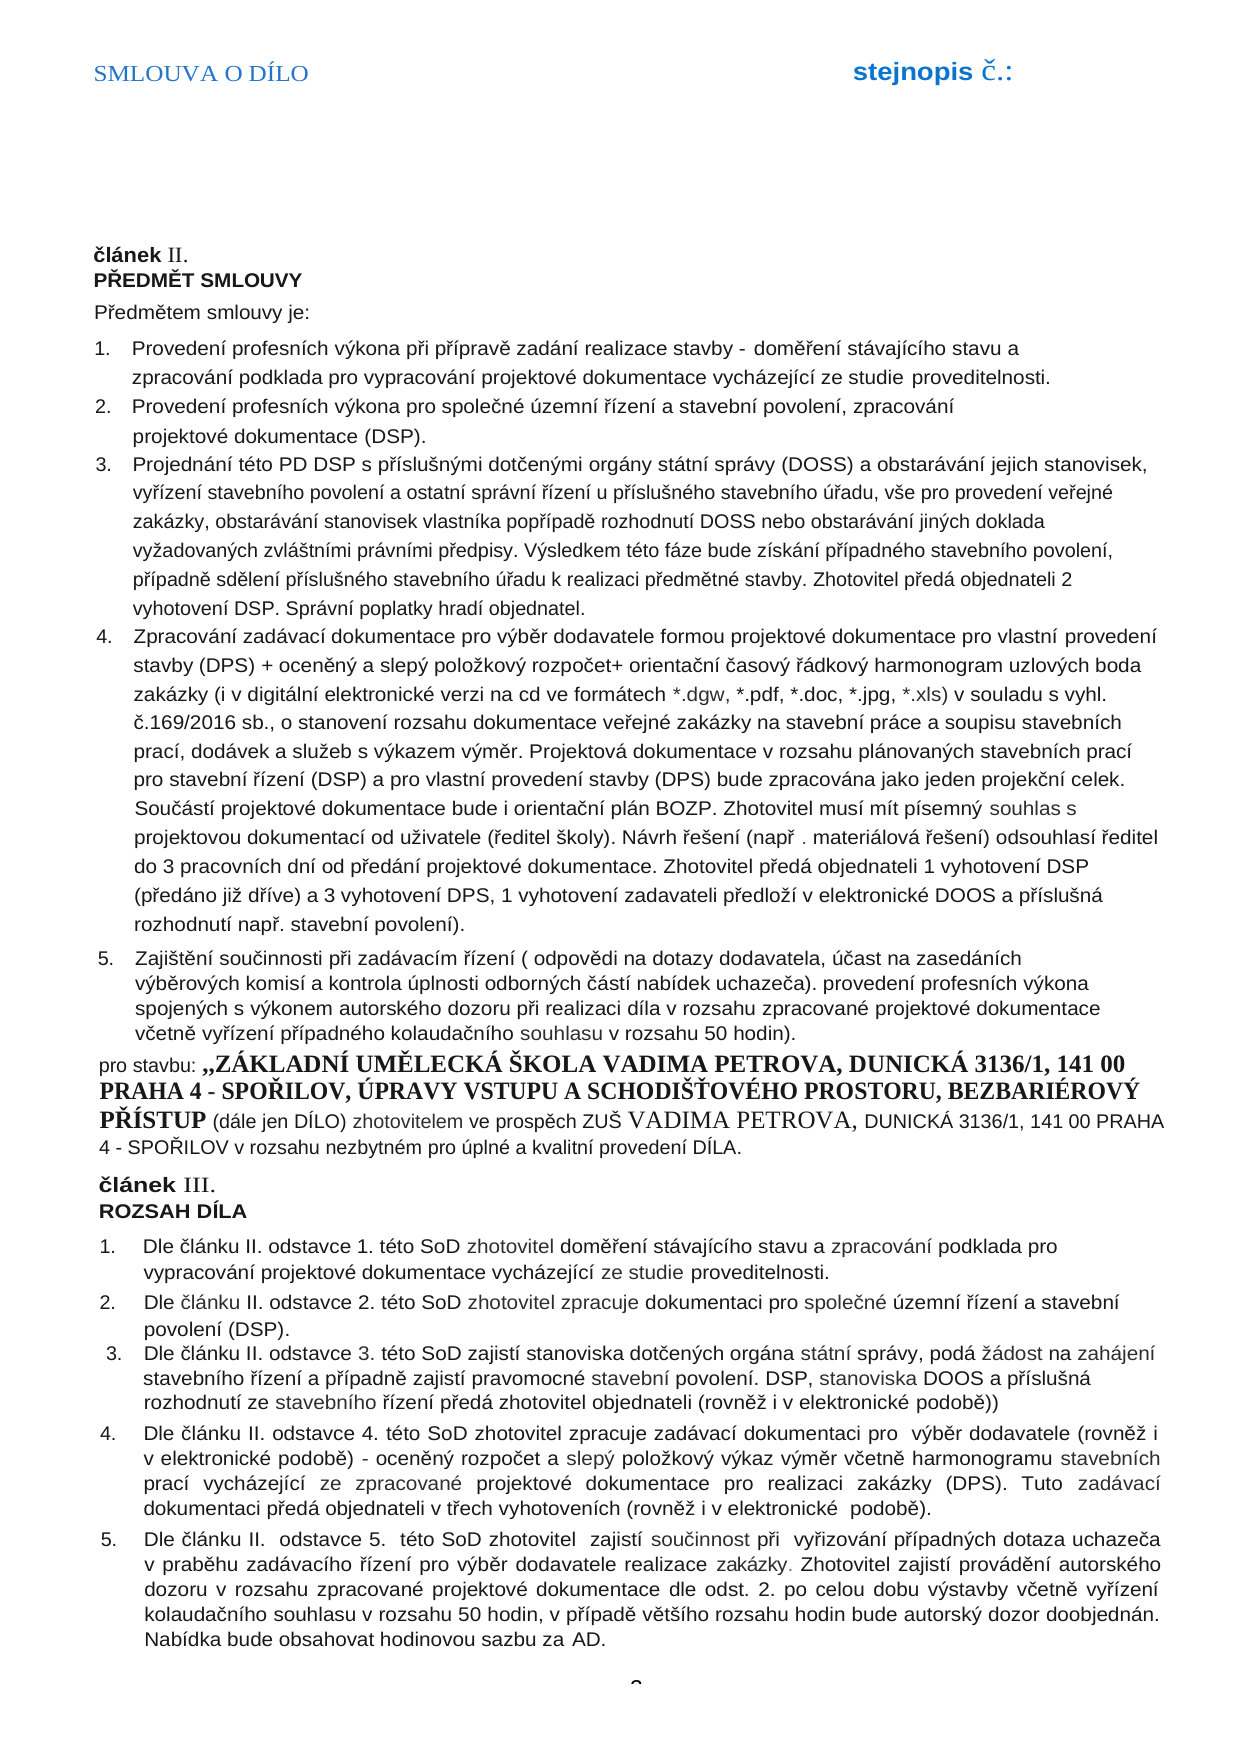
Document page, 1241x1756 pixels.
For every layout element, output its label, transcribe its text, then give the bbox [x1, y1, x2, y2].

list Dle článku II. odstavce 3. této SoD zajistí stanoviska dotčených orgána státní správy, podá žádost na zahájení [106, 1345, 1240, 1364]
text PŘÍSTUP (dále jen DÍLO) zhotovitelem ve prospěch ZUŠ VADIMA PETROVA, DUNICKÁ 3136/1, 141 00 PRAHA 4 - SPOŘILOV v rozsahu nezbytném pro úplné a kvalitní provedení DÍLA. [99, 1105, 1166, 1158]
text Součástí projektové dokumentace bude i orientační plán BOZP. Zhotovitel musí mít písemný souhlas s projektovou dokumentací od uživatele (ředitel školy). Návrh řešení (např . materiálová řešení) odsouhlasí ředitel do 3 pracovních dní od předání projektové dokumentace. Zhotovitel předá objednateli 1 vyhotovení DSP (předáno již dříve) a 3 vyhotovení DPS, 1 vyhotovení zadavateli předloží v elektronické DOOS a příslušná rozhodnutí např. stavební povolení). [134, 797, 1162, 936]
list Projednání této PD DSP s příslušnými dotčenými orgány státní správy (DOSS) a obstarávání jejich stanovisek, [95, 456, 1240, 475]
list Provedení profesních výkona při přípravě zadání realizace stavby - doměření stávajícího stavu a zpracování podklada pro vypracování projektové dokumentace vycházející ze studie proveditelnosti. [94, 337, 1116, 388]
list Provedení profesních výkona pro společné územní řízení a stavební povolení, zpracování projektové dokumentace (DSP). [95, 395, 1044, 448]
list Dle článku II. odstavce 1. této SoD zhotovitel doměření stávajícího stavu a zpracování podklada pro vypracování projektové dokumentace vycházející ze studie proveditelnosti. [99, 1235, 1160, 1283]
list Dle článku II. odstavce 4. této SoD zhotovitel zpracuje zadávací dokumentaci pro výběr dodavatele (rovněž i v elektronické podobě) - oceněný rozpočet a slepý položkový výkaz výměr včetně harmonogramu stavebních prací vycházející ze zpracované projektové dokumentace pro realizaci zakázky (DPS). Tuto zadávací dokumentaci předá objednateli v třech vyhotoveních (rovněž i v elektronické podobě). [100, 1422, 1161, 1519]
text vyřízení stavebního povolení a ostatní správní řízení u příslušného stavebního úřadu, vše pro provedení veřejné zakázky, obstarávání stanovisek vlastníka popřípadě rozhodnutí DOSS nebo obstarávání jiných doklada vyžadovaných zvláštními právními předpisy. Výsledkem této fáze bude získání případného stavebního povolení, případně sdělení příslušného stavebního úřadu k realizaci předmětné stavby. Zhotovitel předá objednateli 2 vyhotovení DSP. Správní poplatky hradí objednatel. [133, 481, 1162, 620]
text článek II. [93, 242, 1240, 267]
list Zajištění součinnosti při zadávacím řízení ( odpovědi na dotazy dodavatela, účast na zasedáních výběrových komisí a kontrola úplnosti odborných částí nabídek uchazeča). provedení profesních výkona spojených s výkonem autorského dozoru při realizaci díla v rozsahu zpracované projektové dokumentace včetně vyřízení případného kolaudačního souhlasu v rozsahu 50 hodin). [98, 947, 1124, 1045]
text stavebního řízení a případně zajistí pravomocné stavební povolení. DSP, stanoviska DOOS a příslušná rozhodnutí ze stavebního řízení předá zhotovitel objednateli (rovněž i v elektronické podobě)) [143, 1366, 1162, 1414]
list Dle článku II. odstavce 2. této SoD zhotovitel zpracuje dokumentaci pro společné územní řízení a stavební povolení (DSP). [99, 1291, 1161, 1341]
text článek III. [98, 1172, 1240, 1197]
subtitle PŘEDMĚT SMLOUVY [93, 269, 1240, 292]
text stavby (DPS) + oceněný a slepý položkový rozpočet+ orientační časový řádkový harmonogram uzlových boda zakázky (i v digitální elektronické verzi na cd ve formátech *.dgw, *.pdf, *.doc, *.jpg, *.xls) v souladu s vyhl. č.169/2016 sb., o stanovení rozsahu dokumentace veřejné zakázky na stavební práce a soupisu stavebních prací, dodávek a služeb s výkazem výměr. Projektová dokumentace v rozsahu plánovaných stavebních prací pro stavební řízení (DSP) a pro vlastní provedení stavby (DPS) bude zpracována jako jeden projekční celek. [133, 654, 1162, 791]
subtitle ROZSAH DÍLA [98, 1199, 1240, 1222]
list Dle článku II. odstavce 5. této SoD zhotovitel zajistí součinnost při vyřizování případných dotaza uchazeča v praběhu zadávacího řízení pro výběr dodavatele realizace zakázky. Zhotovitel zajistí provádění autorského dozoru v rozsahu zpracované projektové dokumentace dle odst. 2. po celou dobu výstavby včetně vyřízení kolaudačního souhlasu v rozsahu 50 hodin, v případě většího rozsahu hodin bude autorský dozor doobjednán. Nabídka bude obsahovat hodinovou sazbu za AD. [101, 1528, 1161, 1651]
list Zpracování zadávací dokumentace pro výběr dodavatele formou projektové dokumentace pro vlastní provedení [96, 626, 1240, 647]
text Předmětem smlouvy je: [94, 301, 1240, 323]
subtitle pro stavbu: ,,ZÁKLADNÍ UMĚLECKÁ ŠKOLA VADIMA PETROVA, DUNICKÁ 3136/1, 141 00 PRAHA 4 - SPOŘILOV, ÚPRAVY VSTUPU A SCHODIŠŤOVÉHO PROSTORU, BEZBARIÉROVÝ [98, 1052, 1162, 1105]
